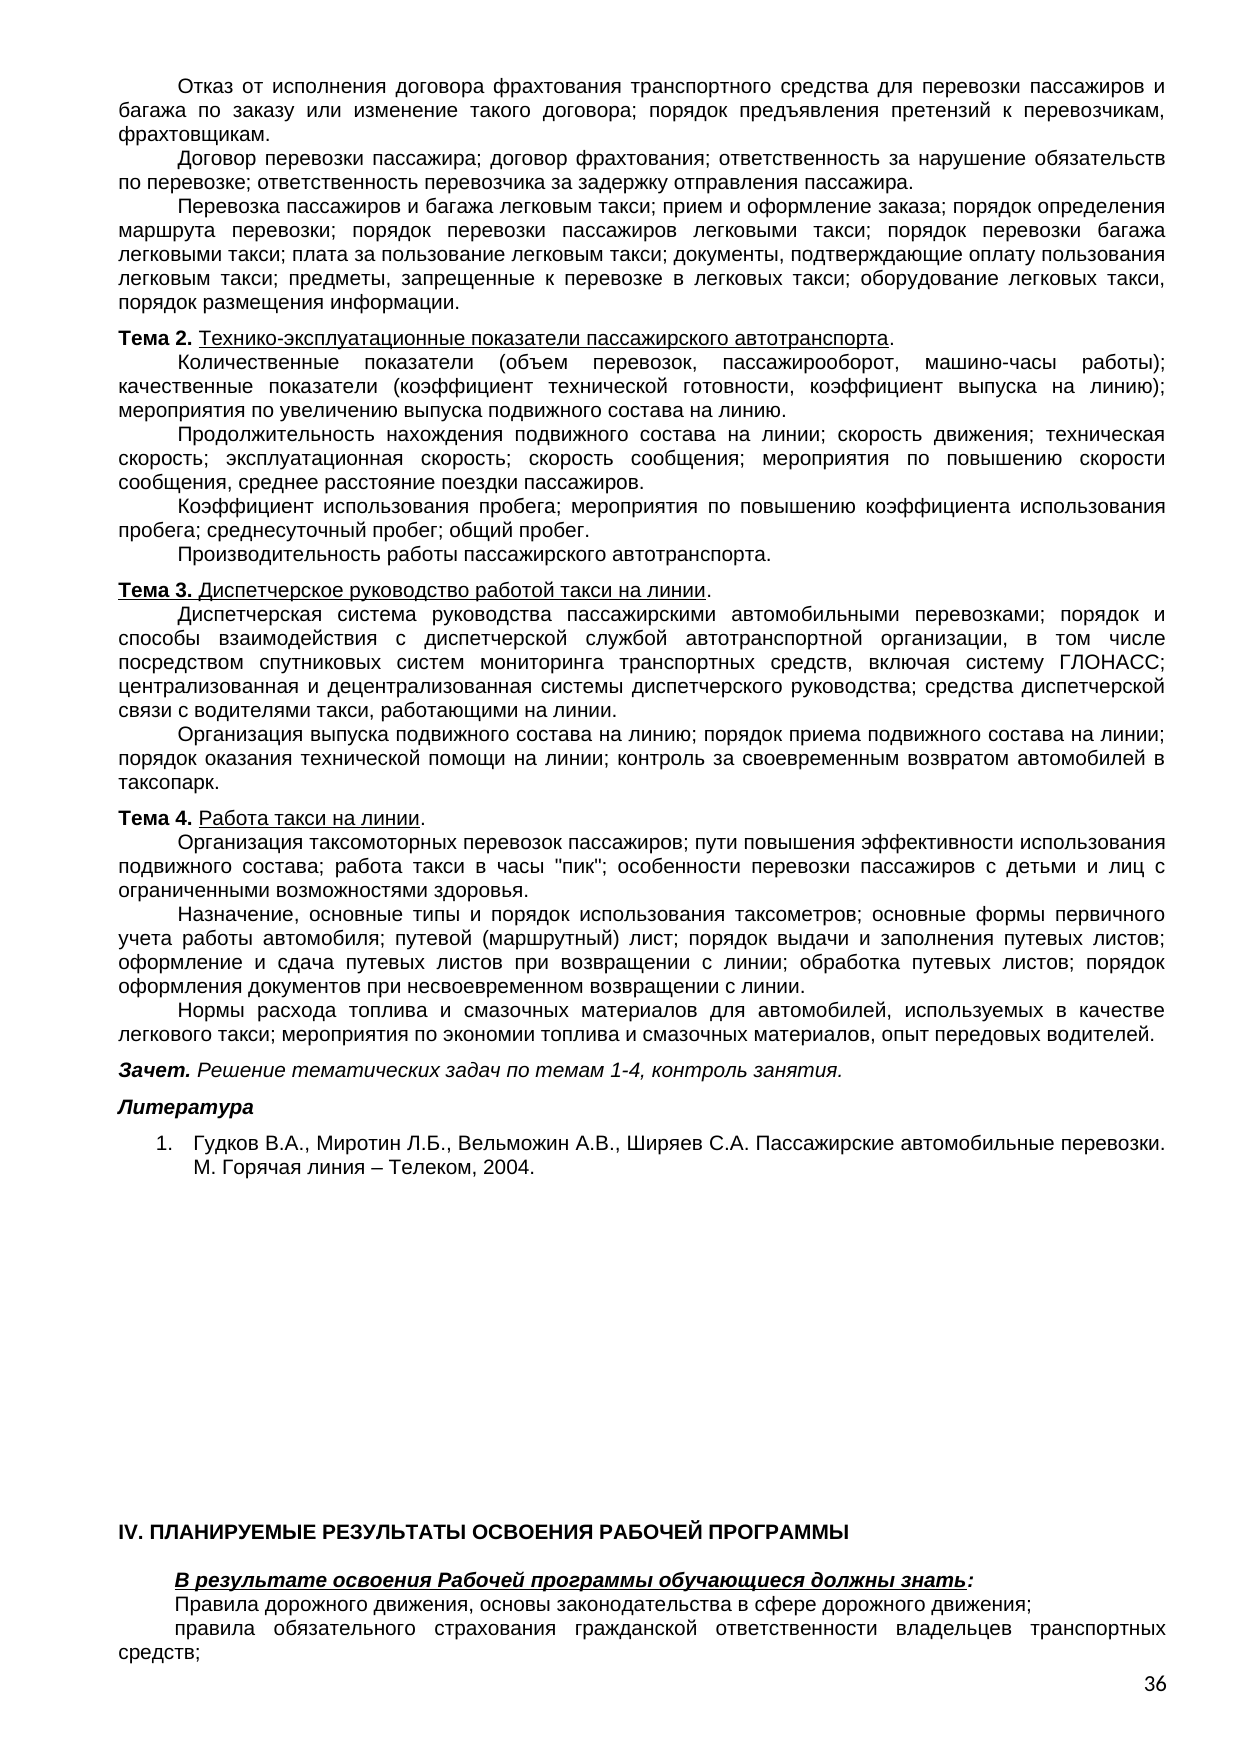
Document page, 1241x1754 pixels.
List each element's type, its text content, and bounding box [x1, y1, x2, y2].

text Нормы расхода топлива и смазочных материалов для автомобилей, используемых в качестве легкового такси; мероприятия по экономии топлива и смазочных материалов, опыт передовых водителей. [118, 998, 1167, 1046]
text IV. ПЛАНИРУЕМЫЕ РЕЗУЛЬТАТЫ ОСВОЕНИЯ РАБОЧЕЙ ПРОГРАММЫ [118, 1520, 1167, 1544]
text Коэффициент использования пробега; мероприятия по повышению коэффициента использования пробега; среднесуточный пробег; общий пробег. [118, 494, 1167, 542]
text Правила дорожного движения, основы законодательства в сфере дорожного движения; [118, 1592, 1167, 1616]
list Гудков В.А., Миротин Л.Б., Вельможин А.В., Ширяев С.А. Пассажирские автомобильные перевозки. М. Горячая линия – Телеком, 2004. [156, 1131, 1167, 1179]
text Производительность работы пассажирского автотранспорта. [118, 542, 1167, 566]
text Перевозка пассажиров и багажа легковым такси; прием и оформление заказа; порядок определения маршрута перевозки; порядок перевозки пассажиров легковыми такси; порядок перевозки багажа легковыми такси; плата за пользование легковым такси; документы, подтверждающие оплату пользования легковым такси; предметы, запрещенные к перевозке в легковых такси; оборудование легковых такси, порядок размещения информации. [118, 194, 1167, 313]
text Диспетчерская система руководства пассажирскими автомобильными перевозками; порядок и способы взаимодействия с диспетчерской службой автотранспортной организации, в том числе посредством спутниковых систем мониторинга транспортных средств, включая систему ГЛОНАСС; централизованная и децентрализованная системы диспетчерского руководства; средства диспетчерской связи с водителями такси, работающими на линии. [118, 602, 1167, 722]
text В результате освоения Рабочей программы обучающиеся должны знать: [118, 1568, 1167, 1592]
text Тема 4. Работа такси на линии. [118, 806, 1167, 830]
text Литература [118, 1095, 1167, 1119]
text правила обязательного страхования гражданской ответственности владельцев транспортных средств; [118, 1616, 1167, 1663]
text Продолжительность нахождения подвижного состава на линии; скорость движения; техническая скорость; эксплуатационная скорость; скорость сообщения; мероприятия по повышению скорости сообщения, среднее расстояние поездки пассажиров. [118, 422, 1167, 494]
text Договор перевозки пассажира; договор фрахтования; ответственность за нарушение обязательств по перевозке; ответственность перевозчика за задержку отправления пассажира. [118, 146, 1167, 194]
text Организация выпуска подвижного состава на линию; порядок приема подвижного состава на линии; порядок оказания технической помощи на линии; контроль за своевременным возвратом автомобилей в таксопарк. [118, 722, 1167, 794]
text Количественные показатели (объем перевозок, пассажирооборот, машино-часы работы); качественные показатели (коэффициент технической готовности, коэффициент выпуска на линию); мероприятия по увеличению выпуска подвижного состава на линию. [118, 350, 1167, 422]
text Назначение, основные типы и порядок использования таксометров; основные формы первичного учета работы автомобиля; путевой (маршрутный) лист; порядок выдачи и заполнения путевых листов; оформление и сдача путевых листов при возвращении с линии; обработка путевых листов; порядок оформления документов при несвоевременном возвращении с линии. [118, 902, 1167, 998]
text Организация таксомоторных перевозок пассажиров; пути повышения эффективности использования подвижного состава; работа такси в часы "пик"; особенности перевозки пассажиров с детьми и лиц с ограниченными возможностями здоровья. [118, 830, 1167, 902]
text Отказ от исполнения договора фрахтования транспортного средства для перевозки пассажиров и багажа по заказу или изменение такого договора; порядок предъявления претензий к перевозчикам, фрахтовщикам. [118, 74, 1167, 146]
text Тема 2. Технико-эксплуатационные показатели пассажирского автотранспорта. [118, 326, 1167, 350]
text Тема 3. Диспетчерское руководство работой такси на линии. [118, 578, 1167, 602]
text Зачет. Решение тематических задач по темам 1-4, контроль занятия. [118, 1058, 1167, 1082]
